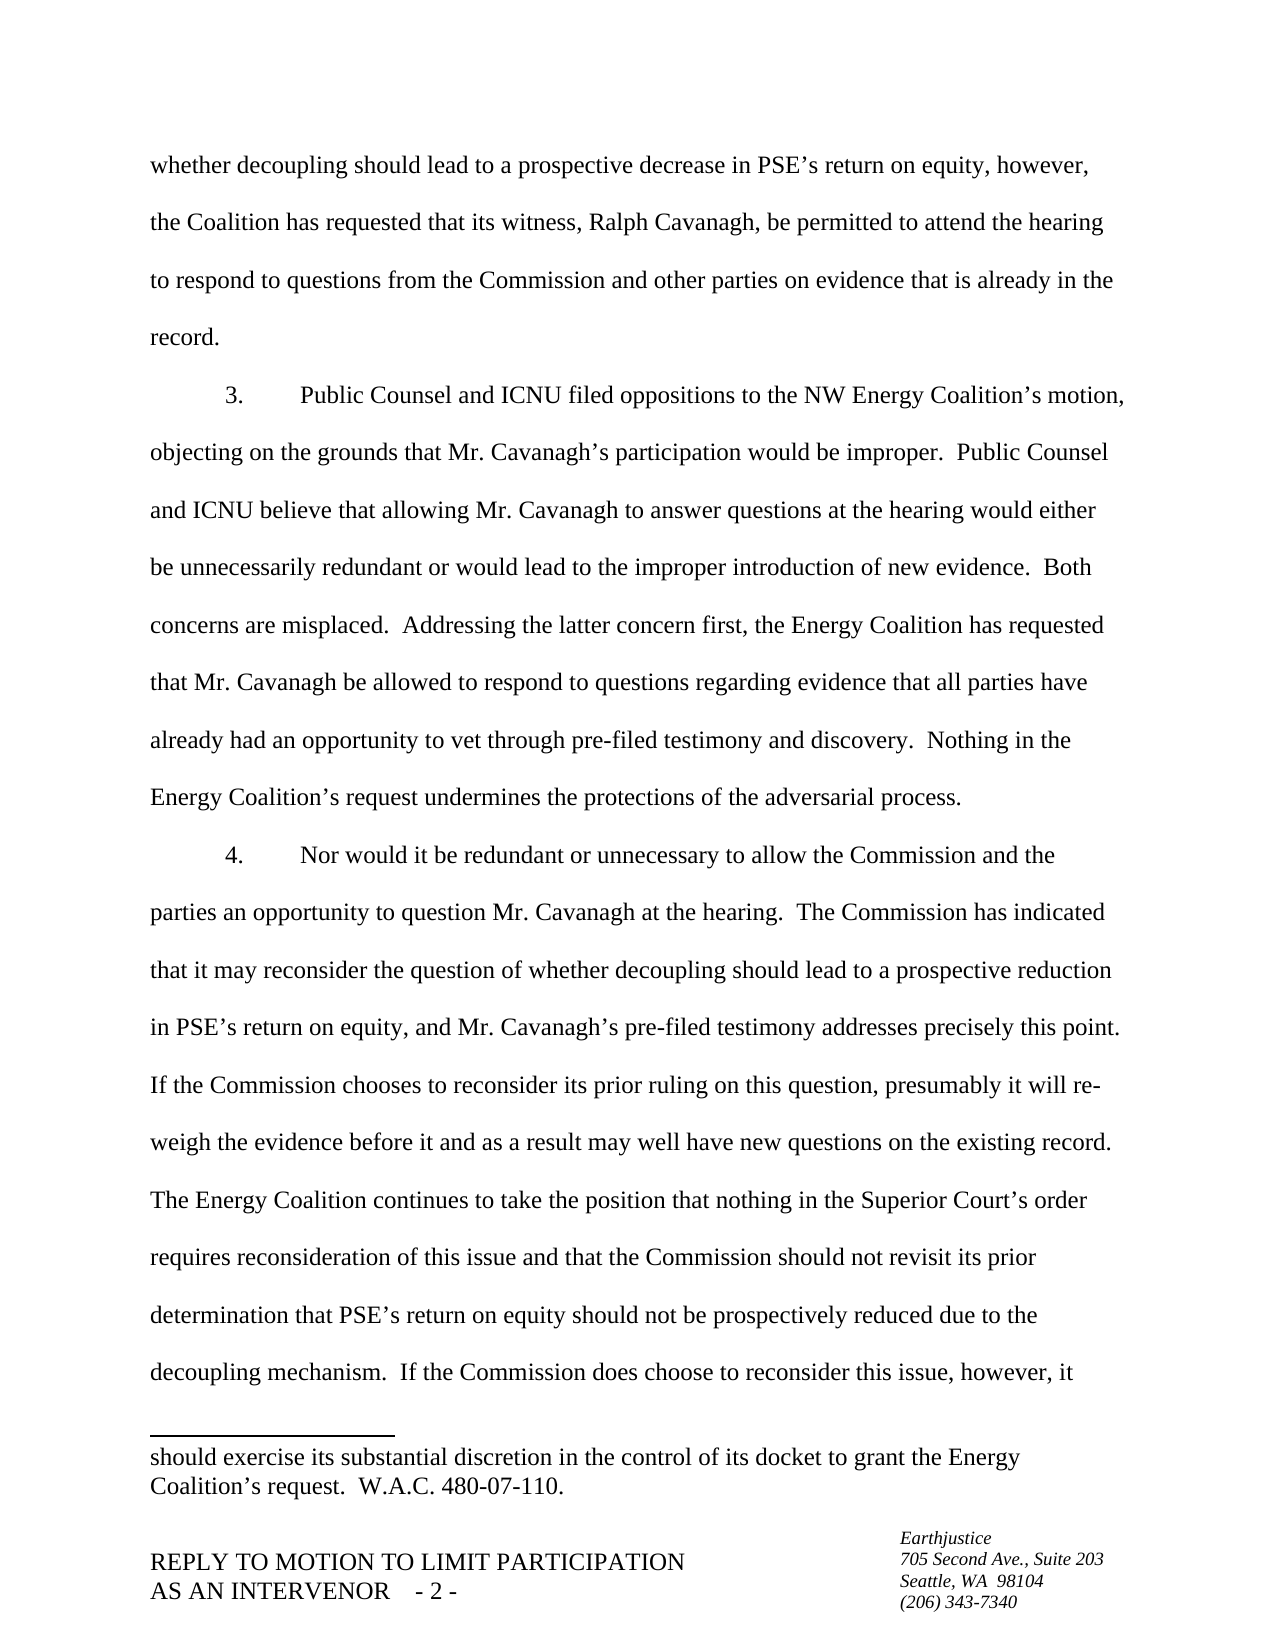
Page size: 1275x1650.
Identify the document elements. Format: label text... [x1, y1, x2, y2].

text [150, 840, 1125, 1386]
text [150, 150, 1125, 351]
text 3. Public Counsel and ICNU filed oppositions to the NW Energy Coalition’s motion, objecting on the grounds that Mr. Cavanagh’s participation would be improper. Public Counsel and ICNU believe that allowing Mr. Cavanagh to answer questions at the hearing would either be unnecessarily redundant or would lead to the improper introduction of new evidence. Both concerns are misplaced. Addressing the latter concern first, the Energy Coalition has requested that Mr. Cavanagh be allowed to respond to questions regarding evidence that all parties have already had an opportunity to vet through pre-filed testimony and discovery. Nothing in the Energy Coalition’s request undermines the protections of the adversarial process. [150, 380, 1125, 811]
